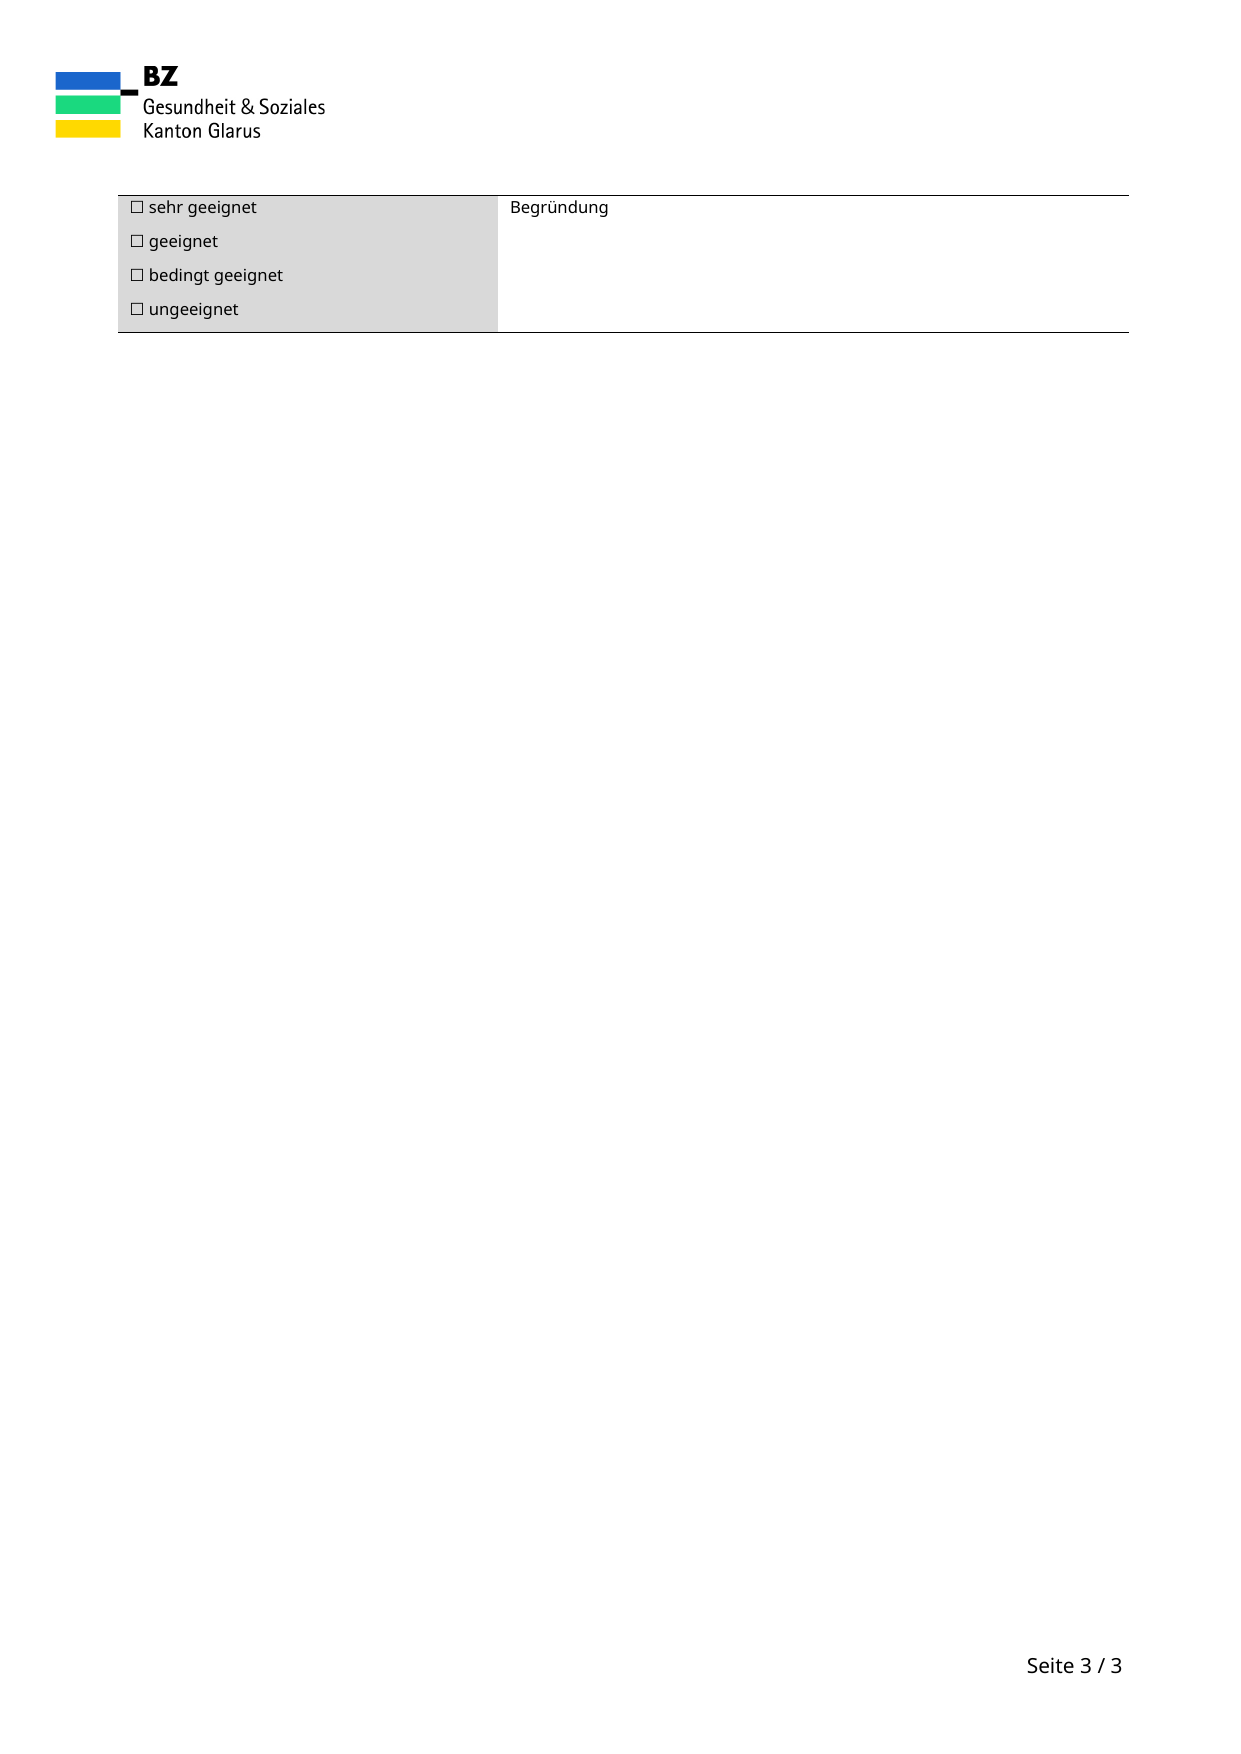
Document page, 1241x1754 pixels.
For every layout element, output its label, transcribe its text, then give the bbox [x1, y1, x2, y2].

table_header Begründung [499, 196, 1129, 332]
picture [55, 66, 325, 138]
table_header sehr geeignet geeignet bedingt geeignet ungeeignet [118, 196, 498, 332]
